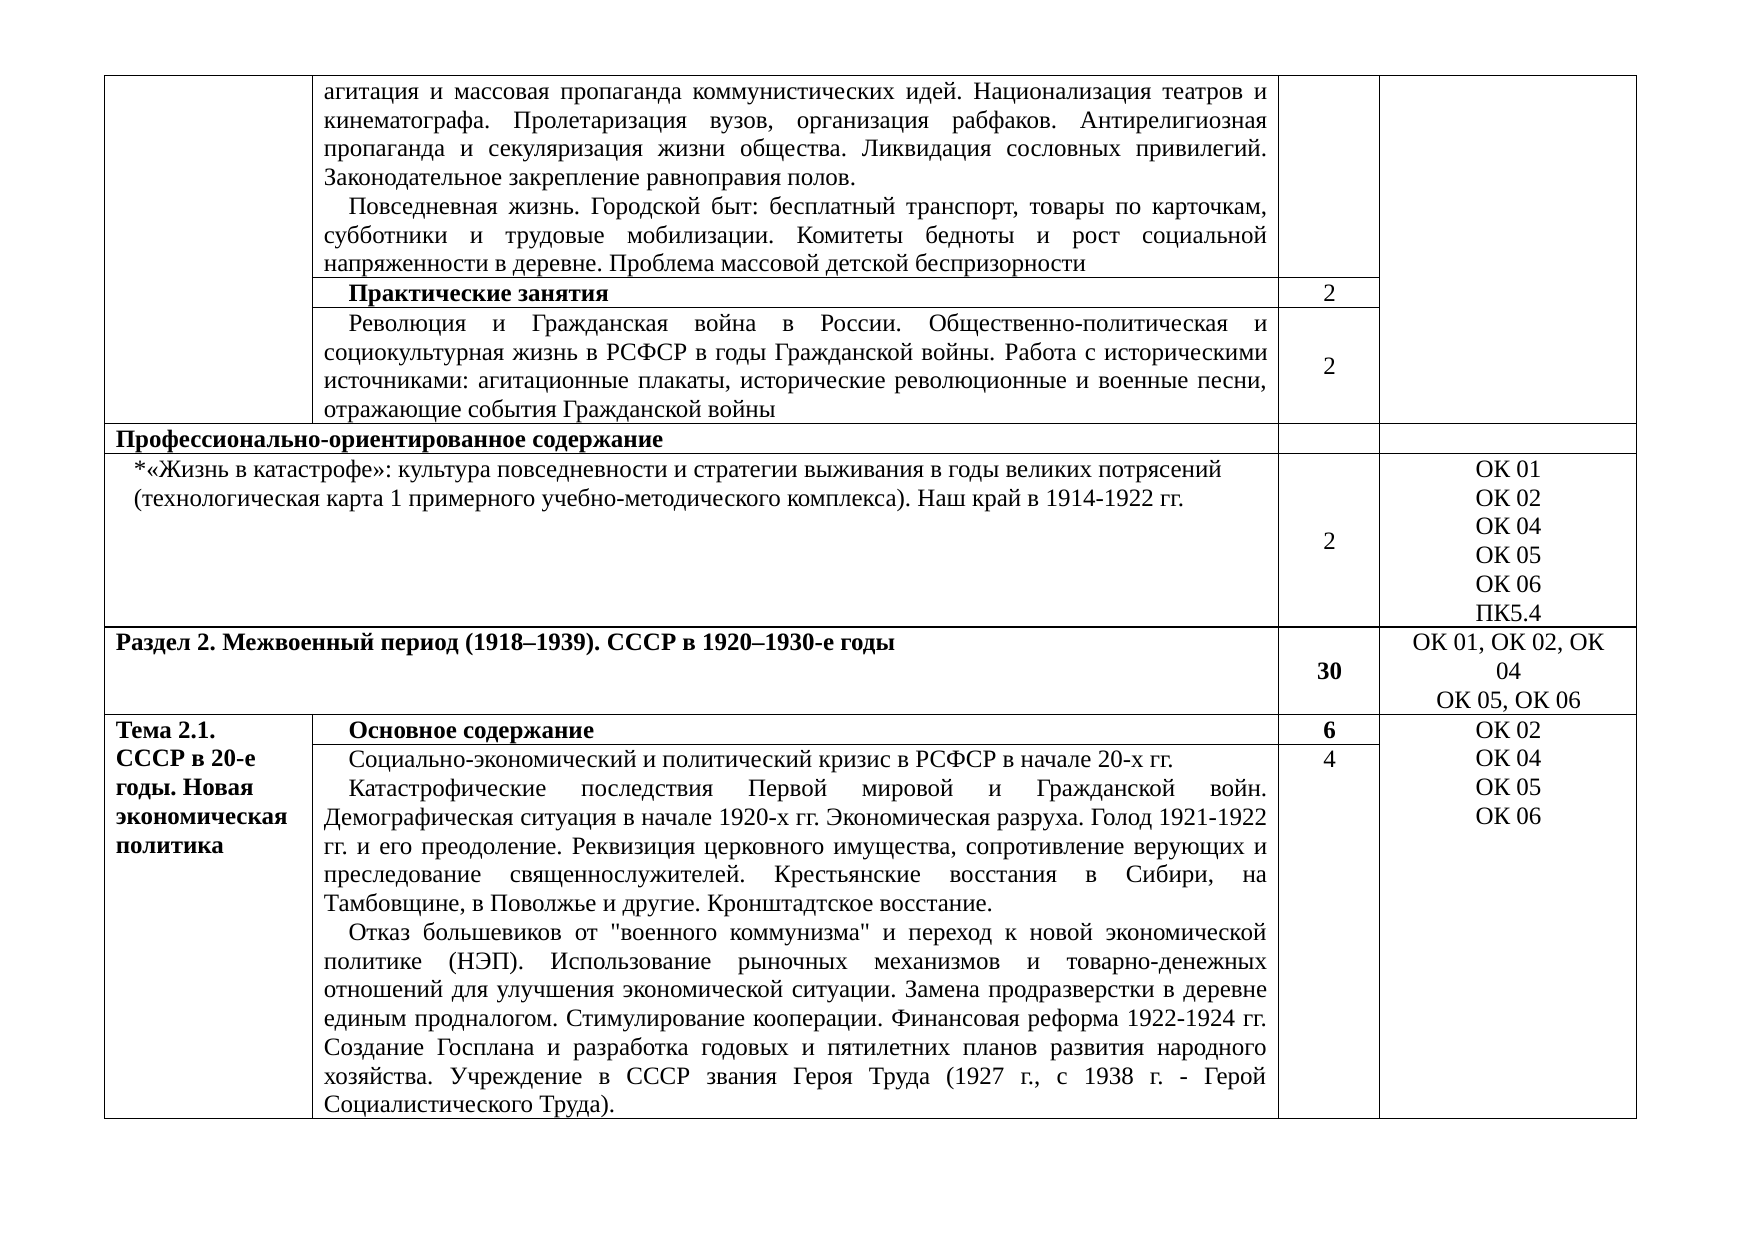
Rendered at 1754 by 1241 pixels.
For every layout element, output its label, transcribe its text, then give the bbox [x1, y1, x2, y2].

table_cell Тема 2.1. СССР в 20-е годы. Новая экономическая политика [105, 715, 312, 1118]
table_cell Раздел 2. Межвоенный период (1918–1939). СССР в 1920–1930-е годы [105, 628, 1278, 714]
table_cell Основное содержание [313, 715, 1278, 743]
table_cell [313, 745, 1278, 1118]
table_cell 2 [1279, 308, 1379, 423]
table_cell 2 [1279, 278, 1379, 307]
table_cell Практические занятия [313, 278, 1278, 307]
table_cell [313, 76, 1278, 277]
table_cell 30 [1279, 628, 1379, 714]
table_cell Революция и Гражданская война в России. Общественно-политическая и социокультурная жизнь в РСФСР в годы Гражданской войны. Работа с историческими источниками: агитационные плакаты, исторические революционные и военные песни, отражающие события Гражданской войны [313, 308, 1278, 423]
table_cell 2 [1279, 454, 1379, 626]
table_cell 4 [1279, 76, 1379, 277]
table_cell ОК 01 ОК 02 ОК 04 ОК 05 ОК 06 ПК5.4 [1380, 454, 1636, 626]
table_cell 4 [1279, 745, 1379, 1118]
table_cell [1279, 424, 1379, 453]
table_cell 6 [1279, 715, 1379, 743]
table_cell Профессионально-ориентированное содержание [105, 424, 1278, 453]
table_cell *«Жизнь в катастрофе»: культура повседневности и стратегии выживания в годы великих потрясений (технологическая карта 1 примерного учебно-методического комплекса). Наш край в 1914-1922 гг. [105, 454, 1278, 626]
table_cell [1380, 424, 1636, 453]
table_cell ОК 01, ОК 02, ОК 04 ОК 05, ОК 06 [1380, 628, 1636, 714]
table_cell ОК 02 ОК 04 ОК 05 ОК 06 [1380, 715, 1636, 1118]
